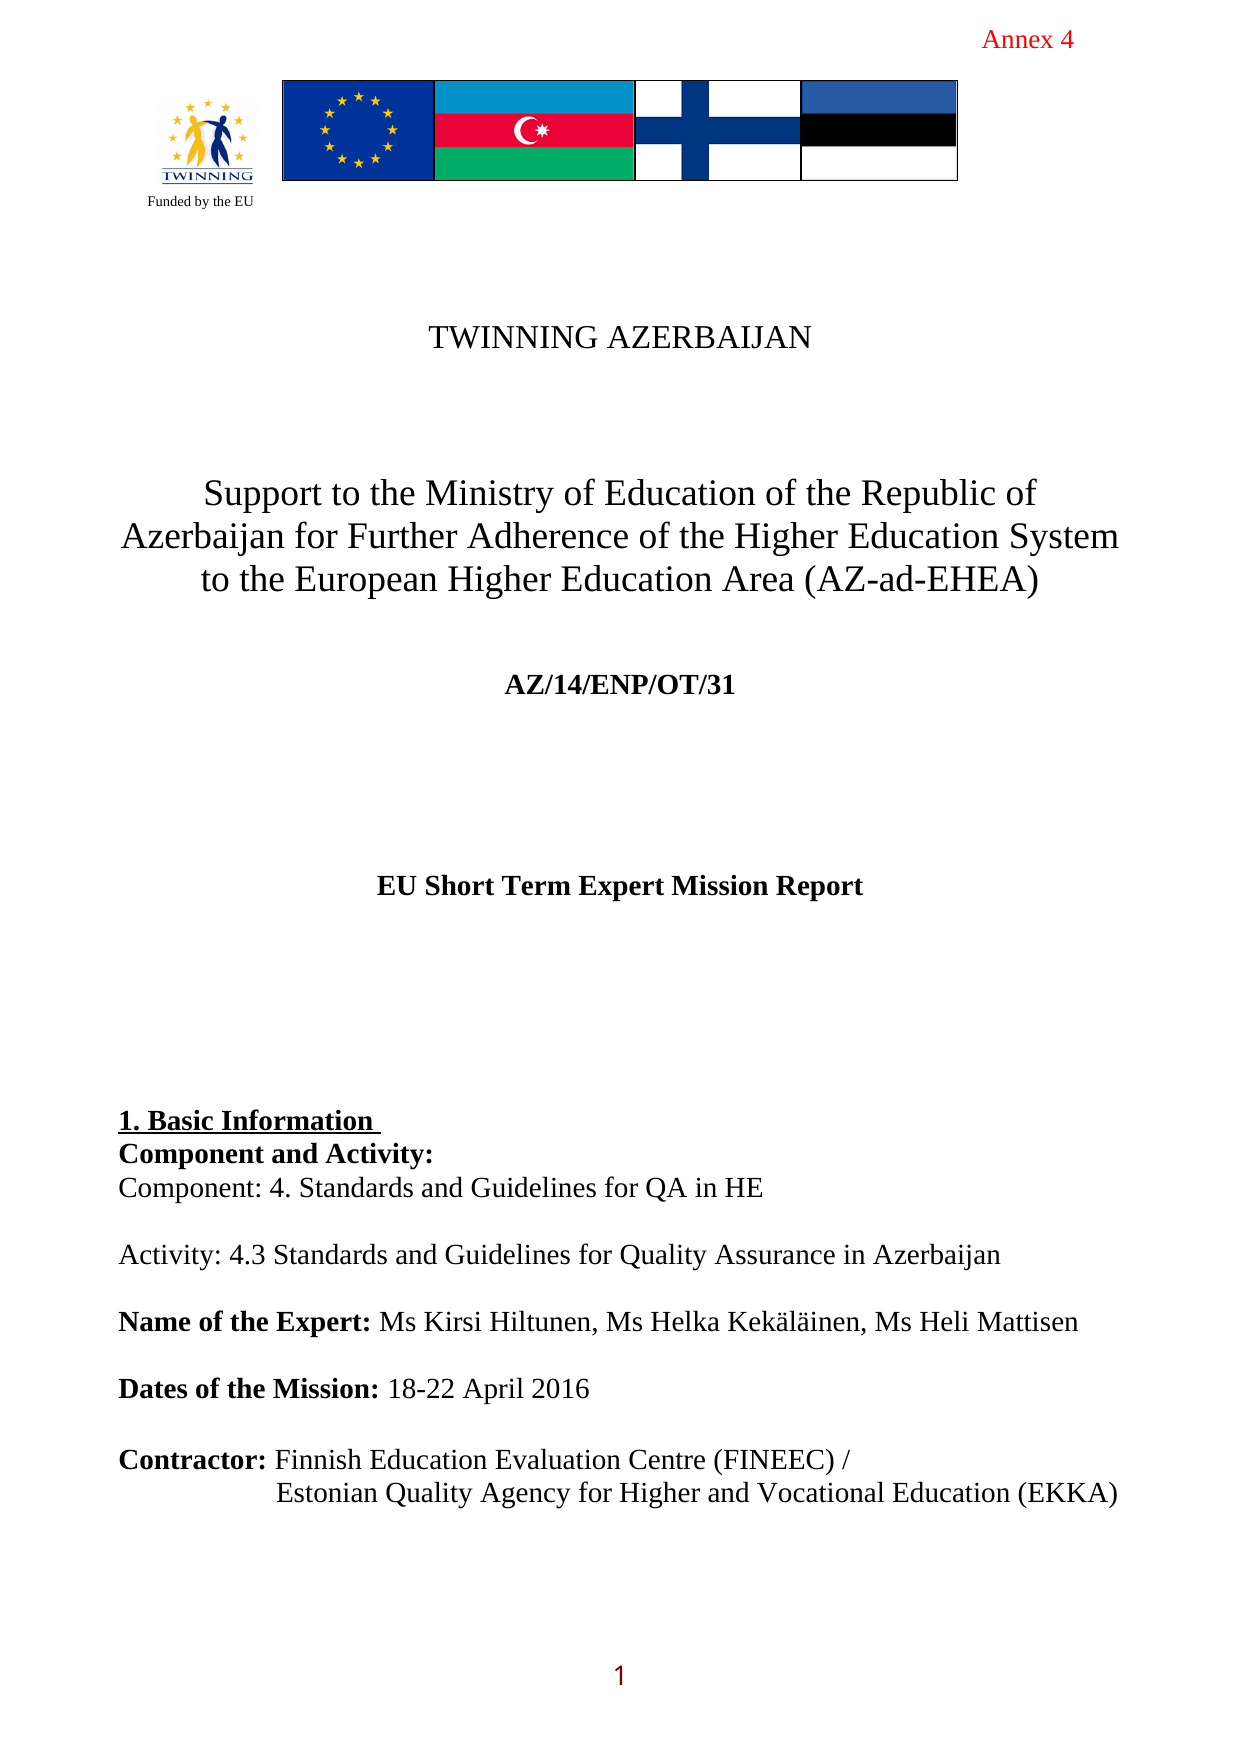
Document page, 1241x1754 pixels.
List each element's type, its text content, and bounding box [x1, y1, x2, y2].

text EU Short Term Expert Mission Report [118, 868, 1122, 902]
text AZ/14/ENP/OT/31 [118, 667, 1122, 701]
text Contractor: Finnish Education Evaluation Centre (FINEEC) / [118, 1442, 1122, 1475]
text 1. Basic Information [118, 1103, 1122, 1137]
text Component and Activity: [118, 1137, 1122, 1170]
picture [802, 81, 957, 180]
text Component: 4. Standards and Guidelines for QA in HE [118, 1170, 1122, 1204]
text TWINNING AZERBAIJAN [118, 317, 1122, 356]
text Activity: 4.3 Standards and Guidelines for Quality Assurance in Azerbaijan [118, 1237, 1122, 1271]
picture [435, 114, 634, 180]
picture [636, 81, 800, 180]
text Name of the Expert: Ms Kirsi Hiltunen, Ms Helka Kekäläinen, Ms Heli Mattisen [118, 1304, 1122, 1338]
text Estonian Quality Agency for Higher and Vocational Education (EKKA) [254, 1475, 1122, 1509]
text Support to the Ministry of Education of the Republic of Azerbaijan for Further Adherence of the Higher Education System to the European Higher Education Area (AZ-ad-EHEA) [118, 471, 1122, 600]
picture [151, 81, 265, 196]
text Dates of the Mission: 18-22 April 2016 [118, 1371, 1122, 1405]
picture [283, 81, 433, 180]
